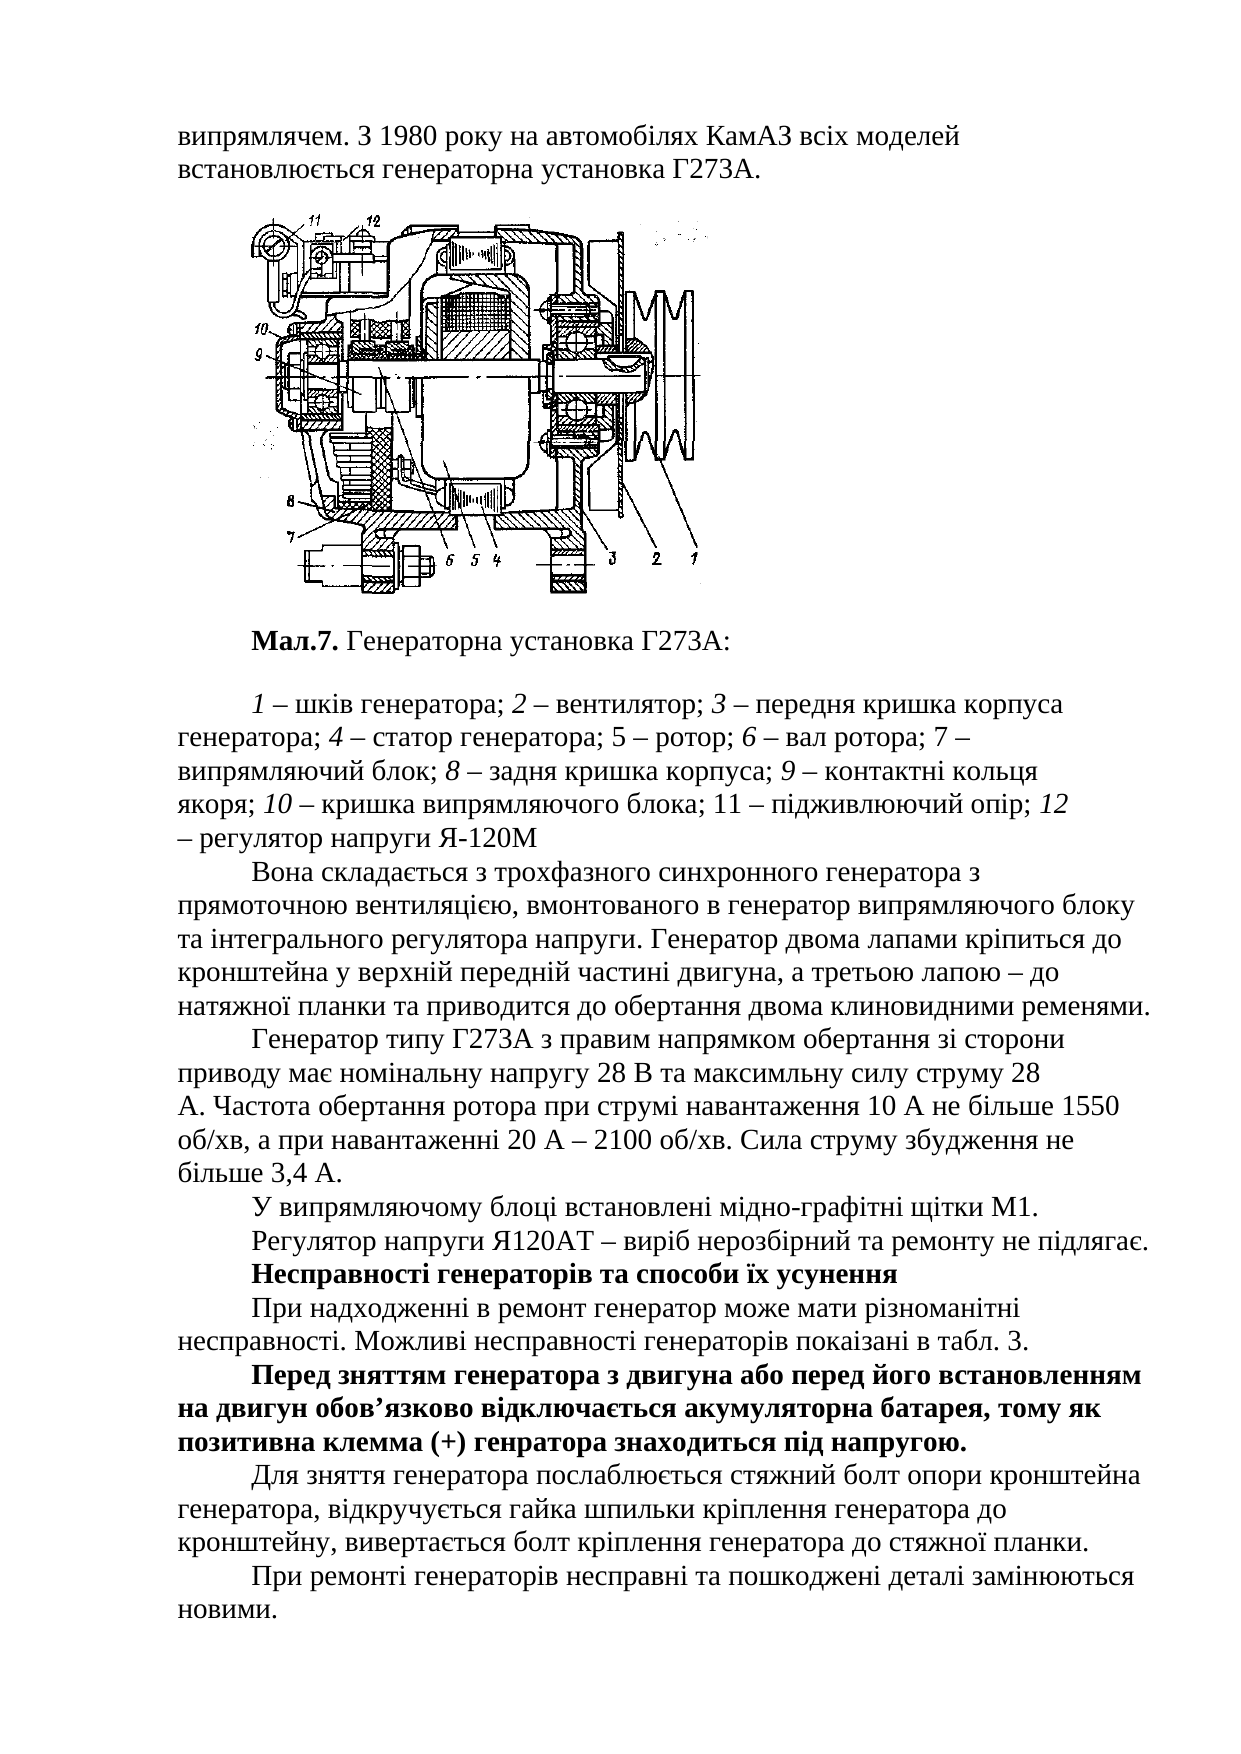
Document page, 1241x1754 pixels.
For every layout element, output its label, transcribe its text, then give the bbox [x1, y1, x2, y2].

text Перед зняттям генератора з двигуна або перед його встановленням на двигун обов’язково відключається акумуляторна батарея, тому як позитивна клемма (+) генратора знаходиться під напругою. [177, 1357, 1152, 1457]
picture [251, 214, 708, 594]
text Вона складається з трохфазного синхронного генератора з прямоточною вентиляцією, вмонтованого в генератор випрямляючого блоку та інтегрального регулятора напруги. Генератор двома лапами кріпиться до кронштейна у верхній передній частині двигуна, а третьою лапою – до натяжної планки та приводится до обертання двома клиновидними ременями. [177, 854, 1152, 1021]
text 1 – шків генератора; 2 – вентилятор; 3 – передня кришка корпуса генератора; 4 – статор генератора; 5 – ротор; 6 – вал ротора; 7 – випрямляючий блок; 8 – задня кришка корпуса; 9 – контактні кольця якоря; 10 – кришка випрямляючого блока; 11 – підживлюючий опір; 12 – регулятор напруги Я-120М [177, 686, 1152, 854]
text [177, 118, 1152, 185]
text При ремонті генераторів несправні та пошкоджені деталі замінюються новими. [177, 1558, 1152, 1625]
text Мал.7. Генераторна установка Г273А: [177, 623, 1152, 657]
text При надходженні в ремонт генератор може мати різноманітні несправності. Можливі несправності генераторів покаізані в табл. 3. [177, 1290, 1152, 1357]
text У випрямляючому блоці встановлені мідно-графітні щітки М1. [177, 1189, 1152, 1223]
text Генератор типу Г273А з правим напрямком обертання зі сторони приводу має номінальну напругу 28 В та максимльну силу струму 28 А. Частота обертання ротора при струмі навантаження 10 А не більше 1550 об/хв, а при навантаженні 20 А – 2100 об/хв. Сила струму збудження не більше 3,4 А. [177, 1021, 1152, 1189]
text Несправності генераторів та способи їх усунення [177, 1256, 1152, 1290]
text Регулятор напруги Я120АТ – виріб нерозбірний та ремонту не підлягає. [177, 1223, 1152, 1256]
text Для зняття генератора послаблюється стяжний болт опори кронштейна генератора, відкручується гайка шпильки кріплення генератора до кронштейну, вивертається болт кріплення генератора до стяжної планки. [177, 1457, 1152, 1558]
